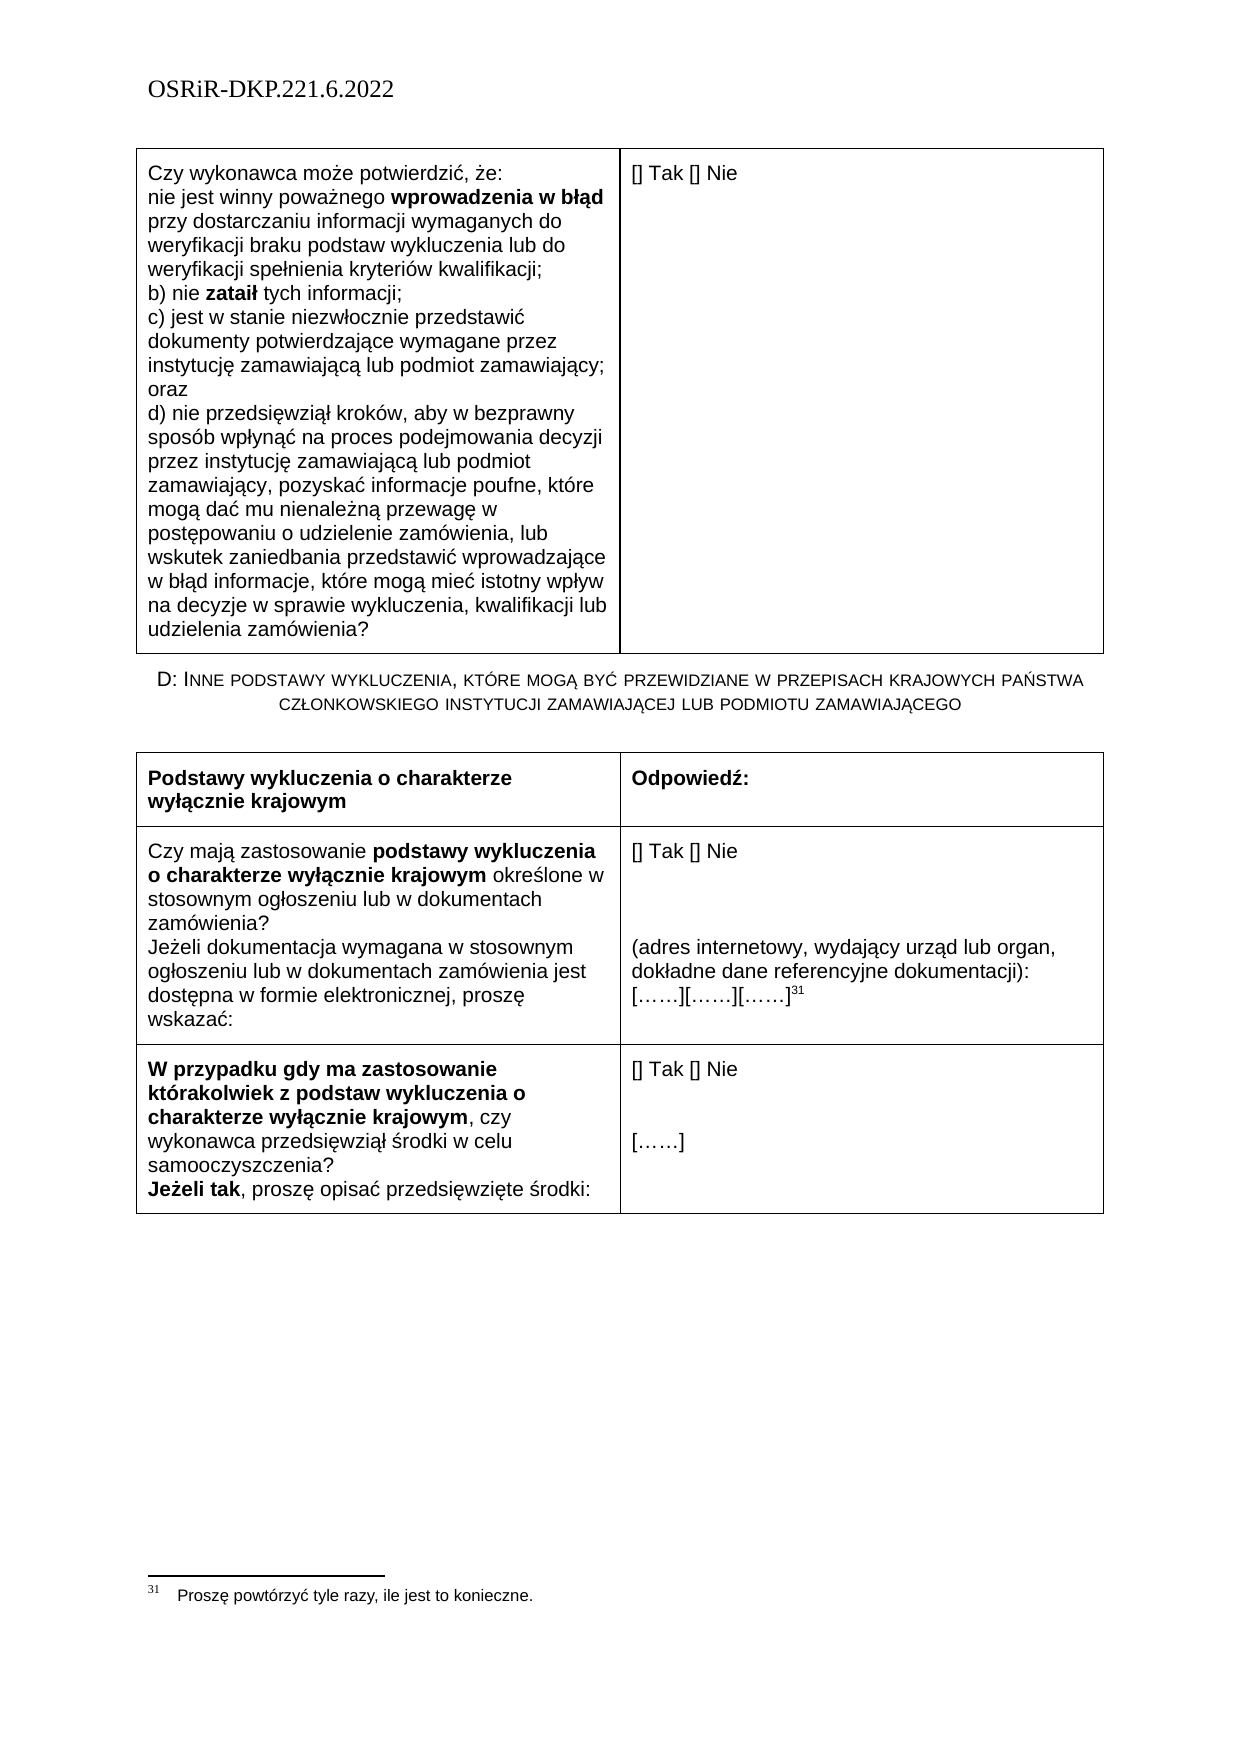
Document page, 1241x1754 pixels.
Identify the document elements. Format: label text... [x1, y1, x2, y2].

table_cell Czy wykonawca może potwierdzić, że: nie jest winny poważnego wprowadzenia w błąd przy dostarczaniu informacji wymaganych do weryfikacji braku podstaw wykluczenia lub do weryfikacji spełnienia kryteriów kwalifikacji; b) nie zataił tych informacji; c) jest w stanie niezwłocznie przedstawić dokumenty potwierdzające wymagane przez instytucję zamawiającą lub podmiot zamawiający; oraz d) nie przedsięwziął kroków, aby w bezprawny sposób wpłynąć na proces podejmowania decyzji przez instytucję zamawiającą lub podmiot zamawiający, pozyskać informacje poufne, które mogą dać mu nienależną przewagę w postępowaniu o udzielenie zamówienia, lub wskutek zaniedbania przedstawić wprowadzające w błąd informacje, które mogą mieć istotny wpływ na decyzje w sprawie wykluczenia, kwalifikacji lub udzielenia zamówienia? [137, 149, 619, 653]
table_cell [] Tak [] Nie [……] [621, 1045, 1103, 1213]
text D: Inne podstawy wykluczenia, które mogą być przewidziane w przepisach krajowych państwa członkowskiego instytucji zamawiającej lub podmiotu zamawiającego [148, 666, 1093, 714]
table_cell [] Tak [] Nie (adres internetowy, wydający urząd lub organ, dokładne dane referencyjne dokumentacji): [……][……][……] [621, 827, 1103, 1043]
table_header Podstawy wykluczenia o charakterze wyłącznie krajowym [137, 753, 620, 826]
table_cell W przypadku gdy ma zastosowanie którakolwiek z podstaw wykluczenia o charakterze wyłącznie krajowym, czy wykonawca przedsięwziął środki w celu samooczyszczenia? Jeżeli tak, proszę opisać przedsięwzięte środki: [137, 1045, 620, 1213]
table_cell Czy mają zastosowanie podstawy wykluczenia o charakterze wyłącznie krajowym określone w stosownym ogłoszeniu lub w dokumentach zamówienia? Jeżeli dokumentacja wymagana w stosownym ogłoszeniu lub w dokumentach zamówienia jest dostępna w formie elektronicznej, proszę wskazać: [137, 827, 620, 1043]
table_header Odpowiedź: [621, 753, 1103, 826]
table_cell [] Tak [] Nie [621, 149, 1103, 653]
